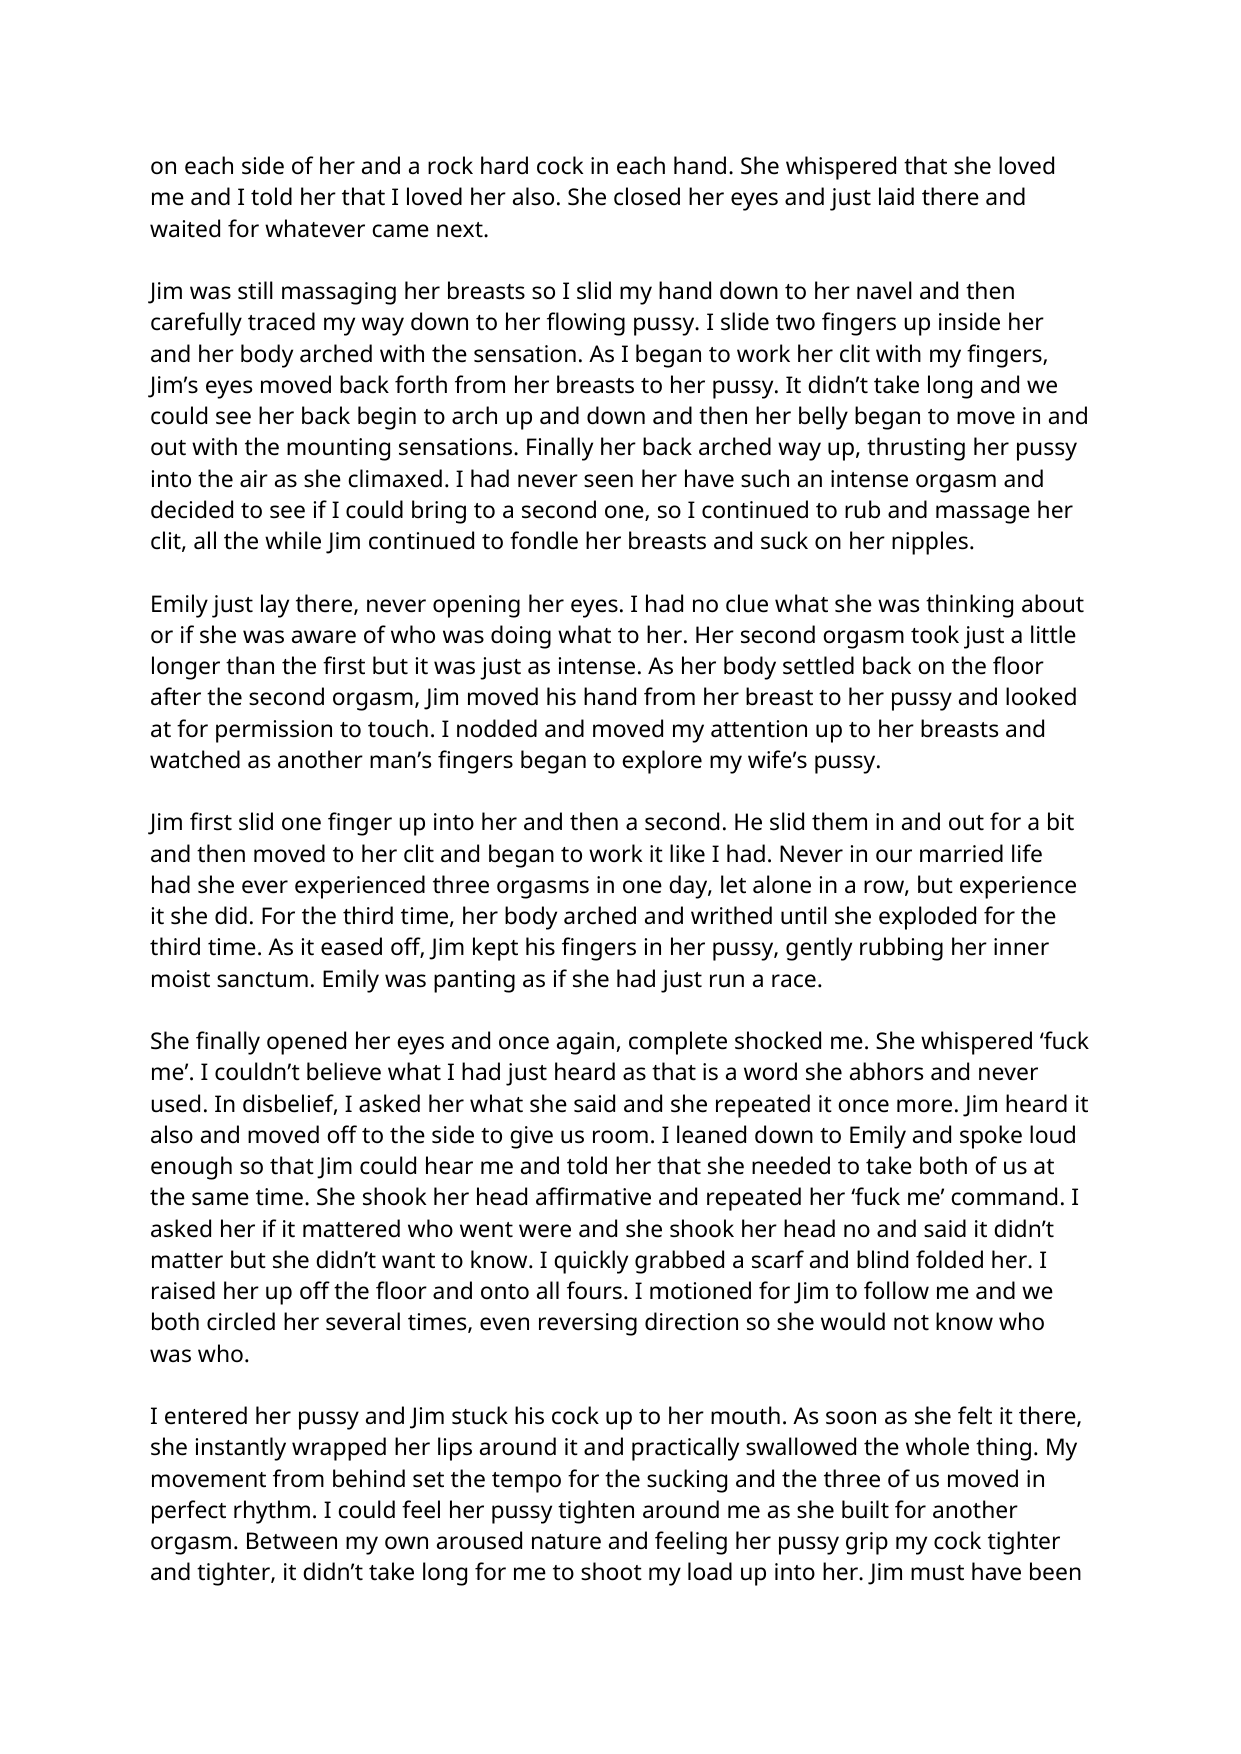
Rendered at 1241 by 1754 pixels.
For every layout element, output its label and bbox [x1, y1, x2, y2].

text [150, 150, 1090, 1587]
